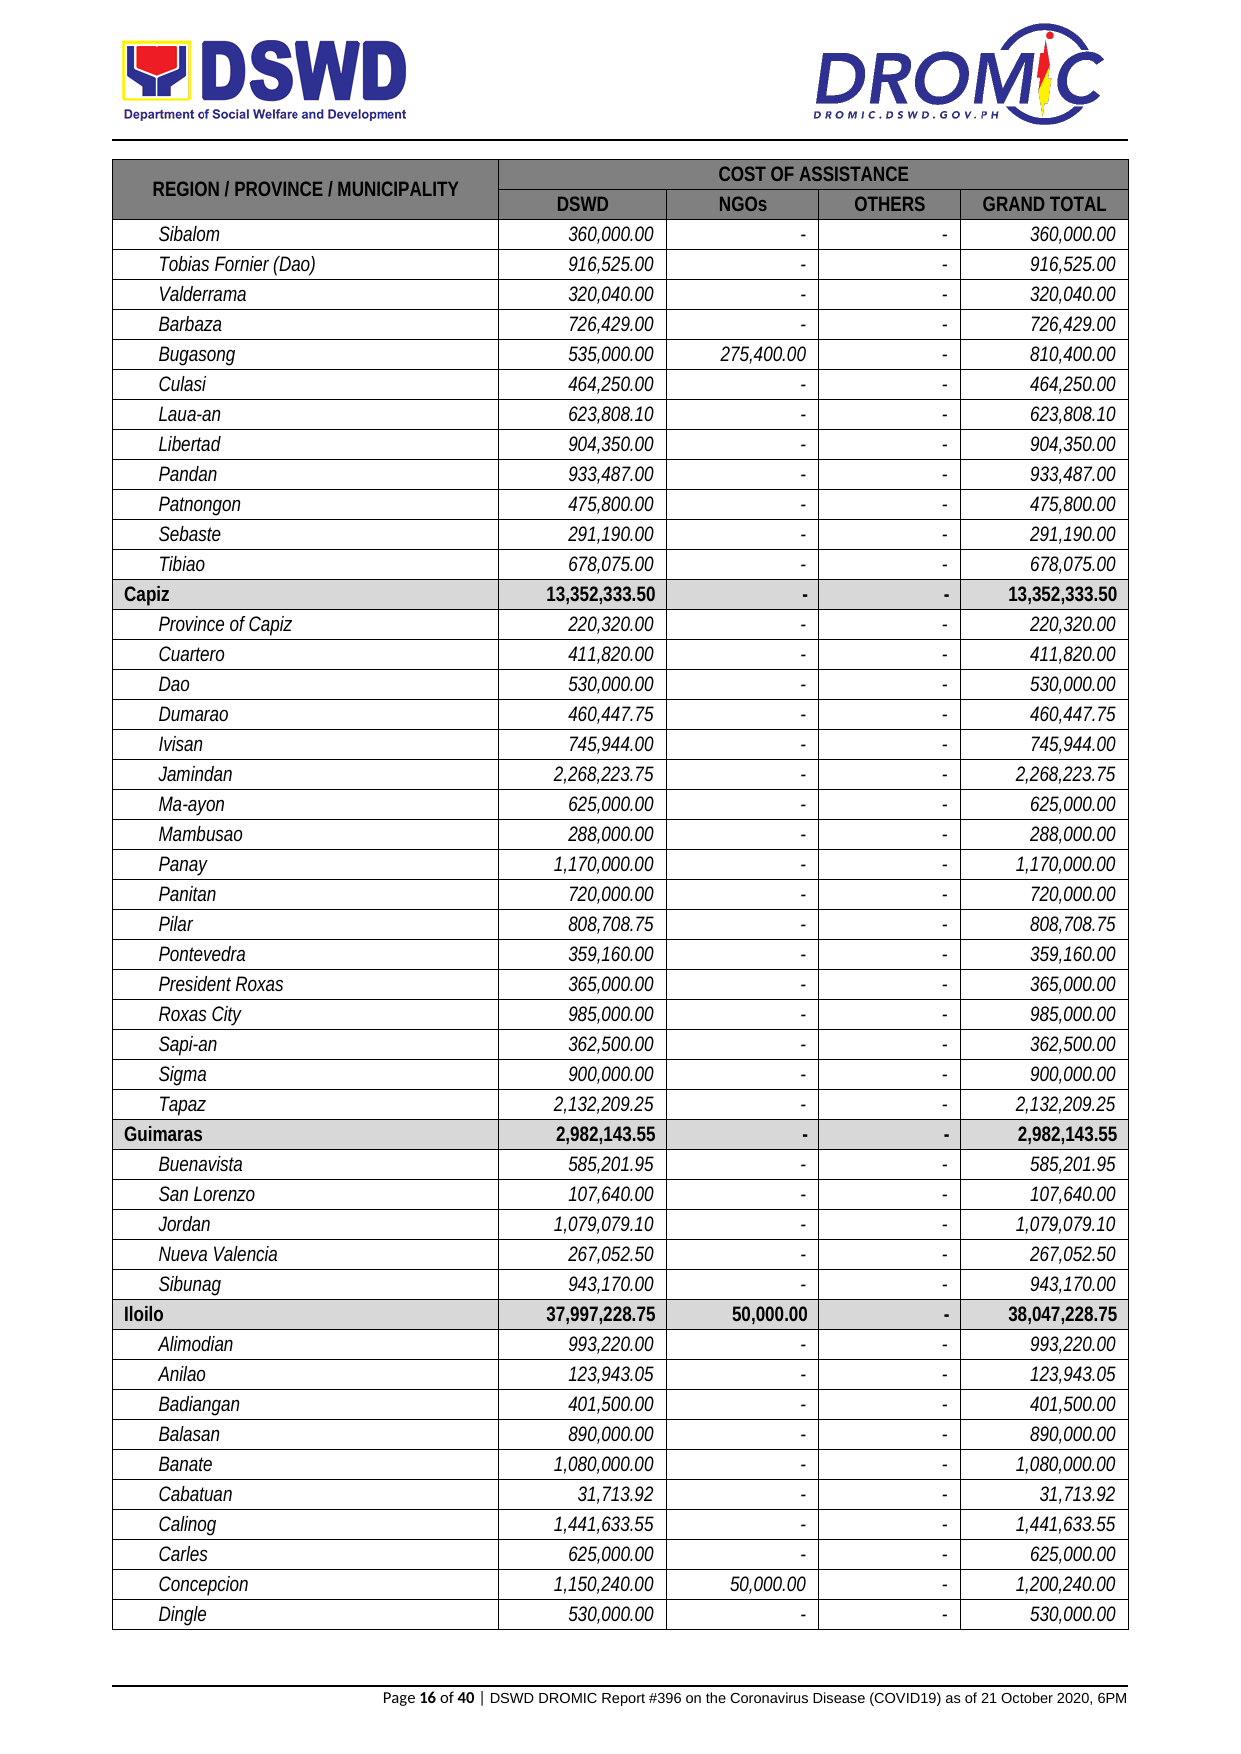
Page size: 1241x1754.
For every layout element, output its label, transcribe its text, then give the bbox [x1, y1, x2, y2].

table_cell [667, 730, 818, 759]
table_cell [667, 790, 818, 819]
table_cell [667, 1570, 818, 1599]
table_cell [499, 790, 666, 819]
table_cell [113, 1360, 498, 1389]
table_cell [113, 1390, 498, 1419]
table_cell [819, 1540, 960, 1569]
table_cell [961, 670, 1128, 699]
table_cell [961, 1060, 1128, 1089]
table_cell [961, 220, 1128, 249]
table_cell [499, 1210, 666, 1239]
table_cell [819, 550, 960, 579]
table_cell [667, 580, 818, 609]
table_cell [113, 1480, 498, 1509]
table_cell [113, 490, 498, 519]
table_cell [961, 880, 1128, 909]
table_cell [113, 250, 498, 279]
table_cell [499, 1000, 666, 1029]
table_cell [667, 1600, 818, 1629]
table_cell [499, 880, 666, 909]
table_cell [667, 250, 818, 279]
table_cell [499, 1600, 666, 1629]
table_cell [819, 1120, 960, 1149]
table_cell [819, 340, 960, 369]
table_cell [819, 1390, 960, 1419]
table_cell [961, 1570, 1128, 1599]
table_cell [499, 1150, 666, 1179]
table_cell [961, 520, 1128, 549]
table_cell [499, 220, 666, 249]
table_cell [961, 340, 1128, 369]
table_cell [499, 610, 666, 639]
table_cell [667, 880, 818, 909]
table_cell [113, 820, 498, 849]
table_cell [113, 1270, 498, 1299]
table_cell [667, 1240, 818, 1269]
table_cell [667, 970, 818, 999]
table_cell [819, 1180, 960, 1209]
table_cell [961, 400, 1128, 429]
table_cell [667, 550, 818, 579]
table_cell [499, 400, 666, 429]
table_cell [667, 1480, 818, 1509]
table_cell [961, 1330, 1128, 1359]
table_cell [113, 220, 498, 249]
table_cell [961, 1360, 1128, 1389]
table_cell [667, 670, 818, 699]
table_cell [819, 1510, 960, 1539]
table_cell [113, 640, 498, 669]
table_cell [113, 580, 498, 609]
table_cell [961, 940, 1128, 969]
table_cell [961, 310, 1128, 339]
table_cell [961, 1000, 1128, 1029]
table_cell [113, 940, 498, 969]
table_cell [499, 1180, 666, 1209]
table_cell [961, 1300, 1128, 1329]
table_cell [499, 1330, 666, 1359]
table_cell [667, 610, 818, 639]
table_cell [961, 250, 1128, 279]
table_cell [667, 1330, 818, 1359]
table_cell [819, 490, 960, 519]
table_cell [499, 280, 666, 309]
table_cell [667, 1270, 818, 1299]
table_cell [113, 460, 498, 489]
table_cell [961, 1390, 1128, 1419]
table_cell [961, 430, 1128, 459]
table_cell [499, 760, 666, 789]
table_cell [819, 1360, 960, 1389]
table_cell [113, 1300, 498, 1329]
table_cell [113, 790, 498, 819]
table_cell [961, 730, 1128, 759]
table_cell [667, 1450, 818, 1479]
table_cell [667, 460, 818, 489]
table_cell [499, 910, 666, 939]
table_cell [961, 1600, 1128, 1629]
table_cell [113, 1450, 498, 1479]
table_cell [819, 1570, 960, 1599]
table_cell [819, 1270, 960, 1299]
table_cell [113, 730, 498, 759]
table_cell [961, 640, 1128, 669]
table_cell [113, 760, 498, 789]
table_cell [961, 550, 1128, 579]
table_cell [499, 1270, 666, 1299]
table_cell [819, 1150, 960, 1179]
table_cell GRAND TOTAL [961, 190, 1128, 219]
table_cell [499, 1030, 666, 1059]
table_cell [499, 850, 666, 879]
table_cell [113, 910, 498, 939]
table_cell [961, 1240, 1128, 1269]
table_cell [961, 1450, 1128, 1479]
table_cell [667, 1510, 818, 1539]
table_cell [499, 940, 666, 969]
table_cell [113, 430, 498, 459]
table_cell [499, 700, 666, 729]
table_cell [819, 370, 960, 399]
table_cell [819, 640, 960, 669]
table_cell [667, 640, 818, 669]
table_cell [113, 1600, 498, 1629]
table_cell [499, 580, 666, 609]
picture [781, 23, 1133, 125]
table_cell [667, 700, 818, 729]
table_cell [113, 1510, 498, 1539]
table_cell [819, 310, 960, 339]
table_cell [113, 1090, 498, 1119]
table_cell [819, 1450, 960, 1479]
table_cell NGOs [667, 190, 818, 219]
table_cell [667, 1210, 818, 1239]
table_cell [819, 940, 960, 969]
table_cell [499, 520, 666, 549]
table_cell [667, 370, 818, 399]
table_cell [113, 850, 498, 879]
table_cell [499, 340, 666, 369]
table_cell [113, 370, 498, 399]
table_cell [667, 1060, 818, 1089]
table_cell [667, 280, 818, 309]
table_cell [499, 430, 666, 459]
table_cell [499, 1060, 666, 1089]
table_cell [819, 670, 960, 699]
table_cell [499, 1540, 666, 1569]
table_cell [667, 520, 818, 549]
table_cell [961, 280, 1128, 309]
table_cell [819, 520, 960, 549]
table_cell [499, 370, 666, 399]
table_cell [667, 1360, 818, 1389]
picture [112, 37, 416, 125]
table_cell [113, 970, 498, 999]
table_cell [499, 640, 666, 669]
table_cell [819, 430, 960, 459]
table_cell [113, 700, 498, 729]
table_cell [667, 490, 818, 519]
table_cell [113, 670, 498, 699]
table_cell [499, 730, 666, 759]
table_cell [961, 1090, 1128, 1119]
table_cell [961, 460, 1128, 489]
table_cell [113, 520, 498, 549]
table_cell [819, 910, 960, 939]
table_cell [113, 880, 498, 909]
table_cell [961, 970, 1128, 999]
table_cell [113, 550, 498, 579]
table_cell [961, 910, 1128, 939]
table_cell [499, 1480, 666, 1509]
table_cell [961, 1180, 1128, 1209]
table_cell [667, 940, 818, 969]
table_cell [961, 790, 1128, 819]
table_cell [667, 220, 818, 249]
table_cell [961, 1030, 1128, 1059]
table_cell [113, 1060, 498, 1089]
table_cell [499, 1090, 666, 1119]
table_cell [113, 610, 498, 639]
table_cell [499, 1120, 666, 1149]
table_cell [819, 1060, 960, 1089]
table_cell DSWD [499, 190, 666, 219]
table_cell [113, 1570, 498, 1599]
table_header REGION / PROVINCE / MUNICIPALITY [113, 160, 498, 219]
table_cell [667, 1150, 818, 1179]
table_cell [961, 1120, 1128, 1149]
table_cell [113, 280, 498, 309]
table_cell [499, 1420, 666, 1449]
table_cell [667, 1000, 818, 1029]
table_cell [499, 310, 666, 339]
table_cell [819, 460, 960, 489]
table_header COST OF ASSISTANCE [499, 160, 1128, 189]
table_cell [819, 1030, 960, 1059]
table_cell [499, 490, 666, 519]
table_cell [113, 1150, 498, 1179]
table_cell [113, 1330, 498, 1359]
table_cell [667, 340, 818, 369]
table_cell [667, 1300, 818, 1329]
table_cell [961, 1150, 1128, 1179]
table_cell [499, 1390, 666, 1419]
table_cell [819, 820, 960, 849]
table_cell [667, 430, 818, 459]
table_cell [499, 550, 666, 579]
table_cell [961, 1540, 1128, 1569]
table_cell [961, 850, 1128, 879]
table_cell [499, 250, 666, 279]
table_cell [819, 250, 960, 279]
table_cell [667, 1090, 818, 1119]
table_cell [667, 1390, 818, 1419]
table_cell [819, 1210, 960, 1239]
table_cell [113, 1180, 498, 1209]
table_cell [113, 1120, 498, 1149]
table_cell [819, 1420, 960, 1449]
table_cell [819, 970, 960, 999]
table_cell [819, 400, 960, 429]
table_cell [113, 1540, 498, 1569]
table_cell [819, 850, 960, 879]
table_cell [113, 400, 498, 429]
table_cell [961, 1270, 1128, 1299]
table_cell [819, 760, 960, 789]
table_cell OTHERS [819, 190, 960, 219]
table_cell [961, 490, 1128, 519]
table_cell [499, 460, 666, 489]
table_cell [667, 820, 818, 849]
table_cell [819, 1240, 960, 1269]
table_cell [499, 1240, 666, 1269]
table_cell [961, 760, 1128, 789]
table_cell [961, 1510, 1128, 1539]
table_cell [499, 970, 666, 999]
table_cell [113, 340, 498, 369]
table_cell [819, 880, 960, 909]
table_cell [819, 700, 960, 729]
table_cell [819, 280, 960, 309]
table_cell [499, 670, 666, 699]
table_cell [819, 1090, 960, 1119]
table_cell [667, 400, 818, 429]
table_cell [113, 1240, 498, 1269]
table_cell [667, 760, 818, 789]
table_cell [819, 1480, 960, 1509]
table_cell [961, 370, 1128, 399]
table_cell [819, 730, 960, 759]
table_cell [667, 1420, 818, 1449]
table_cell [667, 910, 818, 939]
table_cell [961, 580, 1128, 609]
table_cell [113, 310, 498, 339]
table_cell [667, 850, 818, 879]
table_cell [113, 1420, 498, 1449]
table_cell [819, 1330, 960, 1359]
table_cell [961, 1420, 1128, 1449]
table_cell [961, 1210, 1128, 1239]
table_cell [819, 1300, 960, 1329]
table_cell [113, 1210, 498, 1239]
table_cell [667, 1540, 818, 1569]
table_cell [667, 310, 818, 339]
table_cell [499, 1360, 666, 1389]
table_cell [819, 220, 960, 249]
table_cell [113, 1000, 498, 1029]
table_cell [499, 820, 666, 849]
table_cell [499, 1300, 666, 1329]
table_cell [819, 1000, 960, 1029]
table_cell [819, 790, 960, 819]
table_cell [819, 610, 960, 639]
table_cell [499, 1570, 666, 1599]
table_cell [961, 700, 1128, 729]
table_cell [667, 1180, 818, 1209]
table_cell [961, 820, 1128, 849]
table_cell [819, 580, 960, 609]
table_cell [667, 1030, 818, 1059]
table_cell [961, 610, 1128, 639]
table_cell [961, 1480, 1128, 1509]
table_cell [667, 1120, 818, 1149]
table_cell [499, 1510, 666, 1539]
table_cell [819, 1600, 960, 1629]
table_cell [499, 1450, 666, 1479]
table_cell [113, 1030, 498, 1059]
